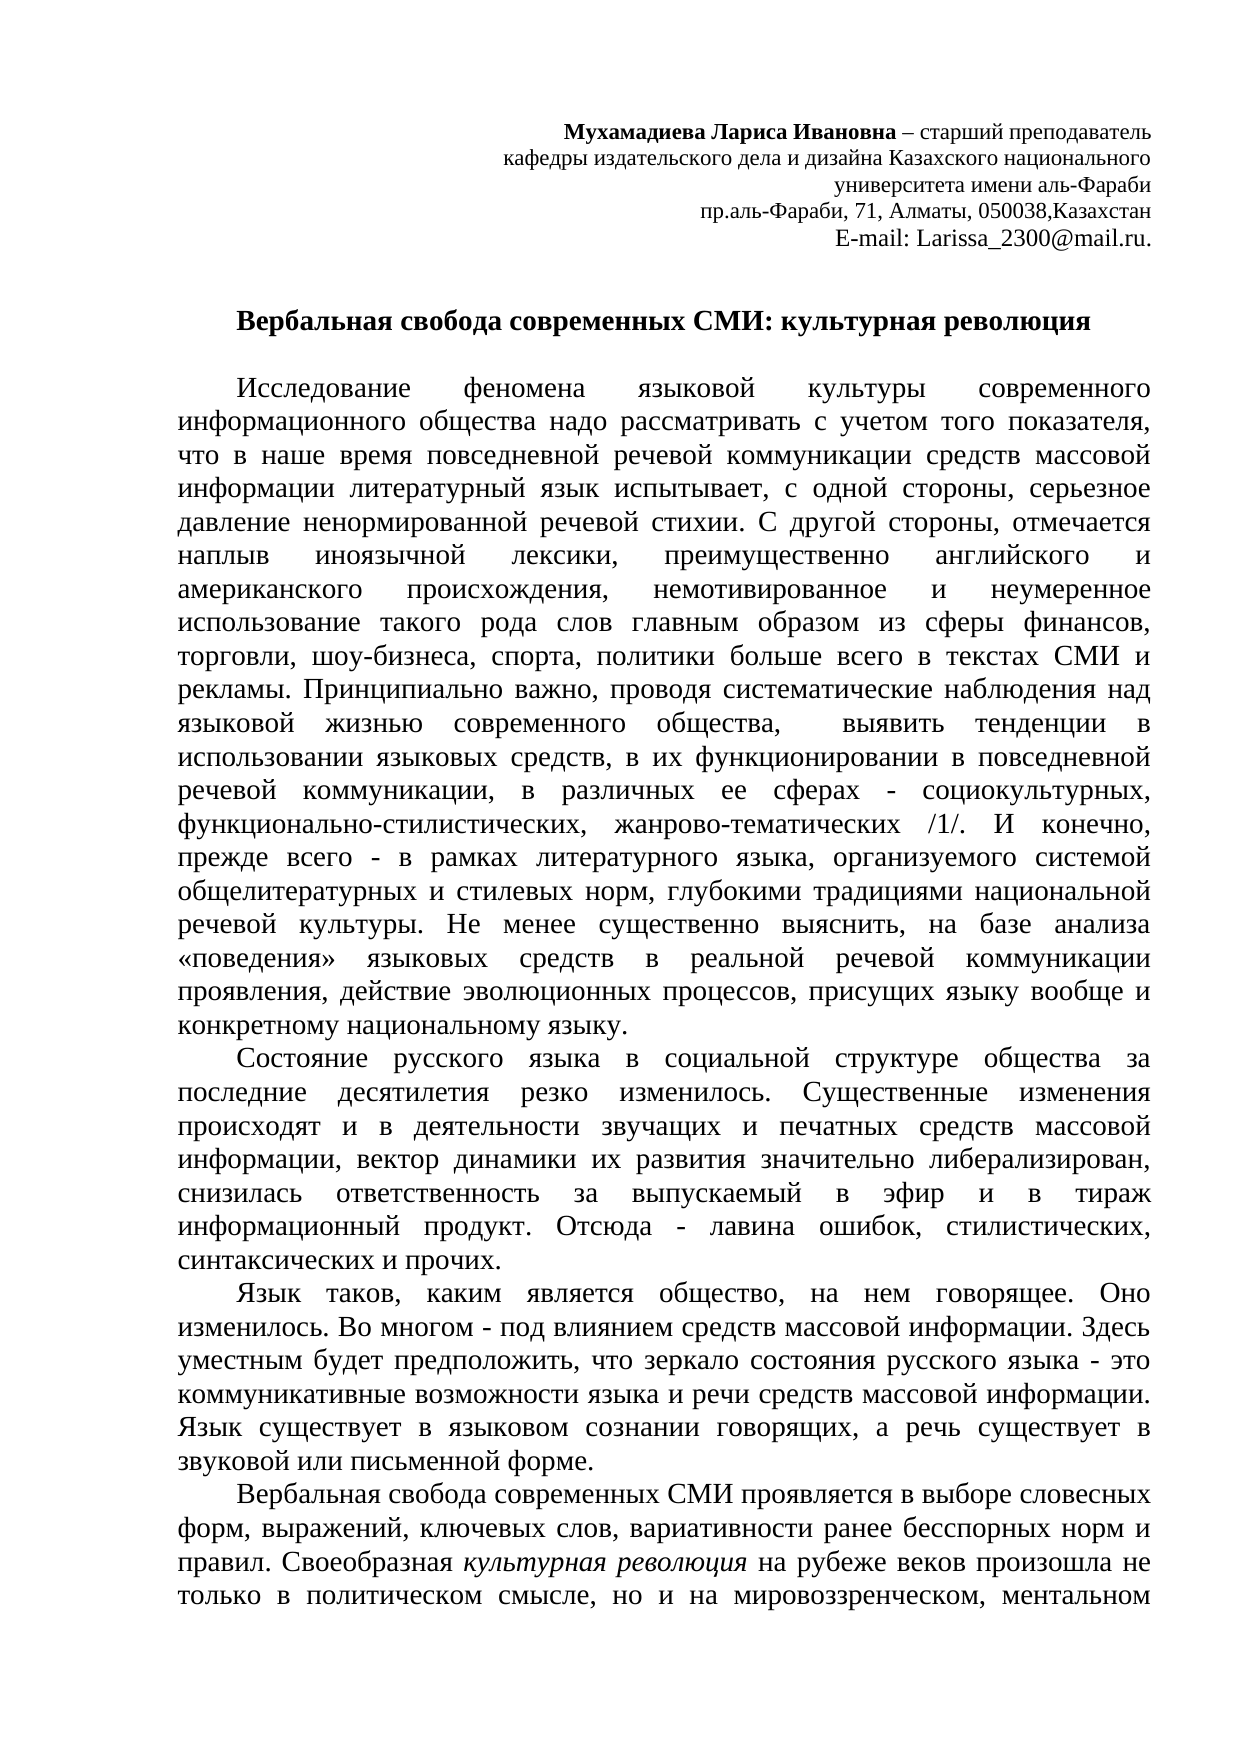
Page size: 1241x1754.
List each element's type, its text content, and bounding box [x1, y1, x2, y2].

text Язык таков, каким является общество, на нем говорящее. Оно изменилось. Во многом - под влиянием средств массовой информации. Здесь уместным будет предположить, что зеркало состояния русского языка - это коммуникативные возможности языка и речи средств массовой информации. Язык существует в языковом сознании говорящих, а речь существует в звуковой или письменной форме. [177, 1275, 1152, 1477]
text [177, 1477, 1152, 1611]
text кафедры издательского дела и дизайна Казахского национального [177, 144, 1152, 171]
text пр.аль-Фараби, 71, Алматы, 050038,Казахстан [177, 197, 1152, 223]
text Вербальная свобода современных СМИ: культурная революция [177, 303, 1152, 336]
text E-mail: Larissa_2300@mail.ru. [177, 223, 1152, 252]
text Состояние русского языка в социальной структуре общества за последние десятилетия резко изменилось. Существенные изменения происходят и в деятельности звучащих и печатных средств массовой информации, вектор динамики их развития значительно либерализирован, снизилась ответственность за выпускаемый в эфир и в тираж информационный продукт. Отсюда - лавина ошибок, стилистических, синтаксических и прочих. [177, 1041, 1152, 1275]
text Исследование феномена языковой культуры современного информационного общества надо рассматривать с учетом того показателя, что в наше время повседневной речевой коммуникации средств массовой информации литературный язык испытывает, с одной стороны, серьезное давление ненормированной речевой стихии. С другой стороны, отмечается наплыв иноязычной лексики, преимущественно английского и американского происхождения, немотивированное и неумеренное использование такого рода слов главным образом из сферы финансов, торговли, шоу-бизнеса, спорта, политики больше всего в текстах СМИ и рекламы. Принципиально важно, проводя систематические наблюдения над языковой жизнью современного общества, выявить тенденции в использовании языковых средств, в их функционировании в повседневной речевой коммуникации, в различных ее сферах - социокультурных, функционально-стилистических, жанрово-тематических /1/. И конечно, прежде всего - в рамках литературного языка, организуемого системой общелитературных и стилевых норм, глубокими традициями национальной речевой культуры. Не менее существенно выяснить, на базе анализа «поведения» языковых средств в реальной речевой коммуникации проявления, действие эволюционных процессов, присущих языку вообще и конкретному национальному языку. [177, 370, 1152, 1041]
text Мухамадиева Лариса Ивановна – старший преподаватель [177, 118, 1152, 144]
text университета имени аль-Фараби [177, 171, 1152, 197]
